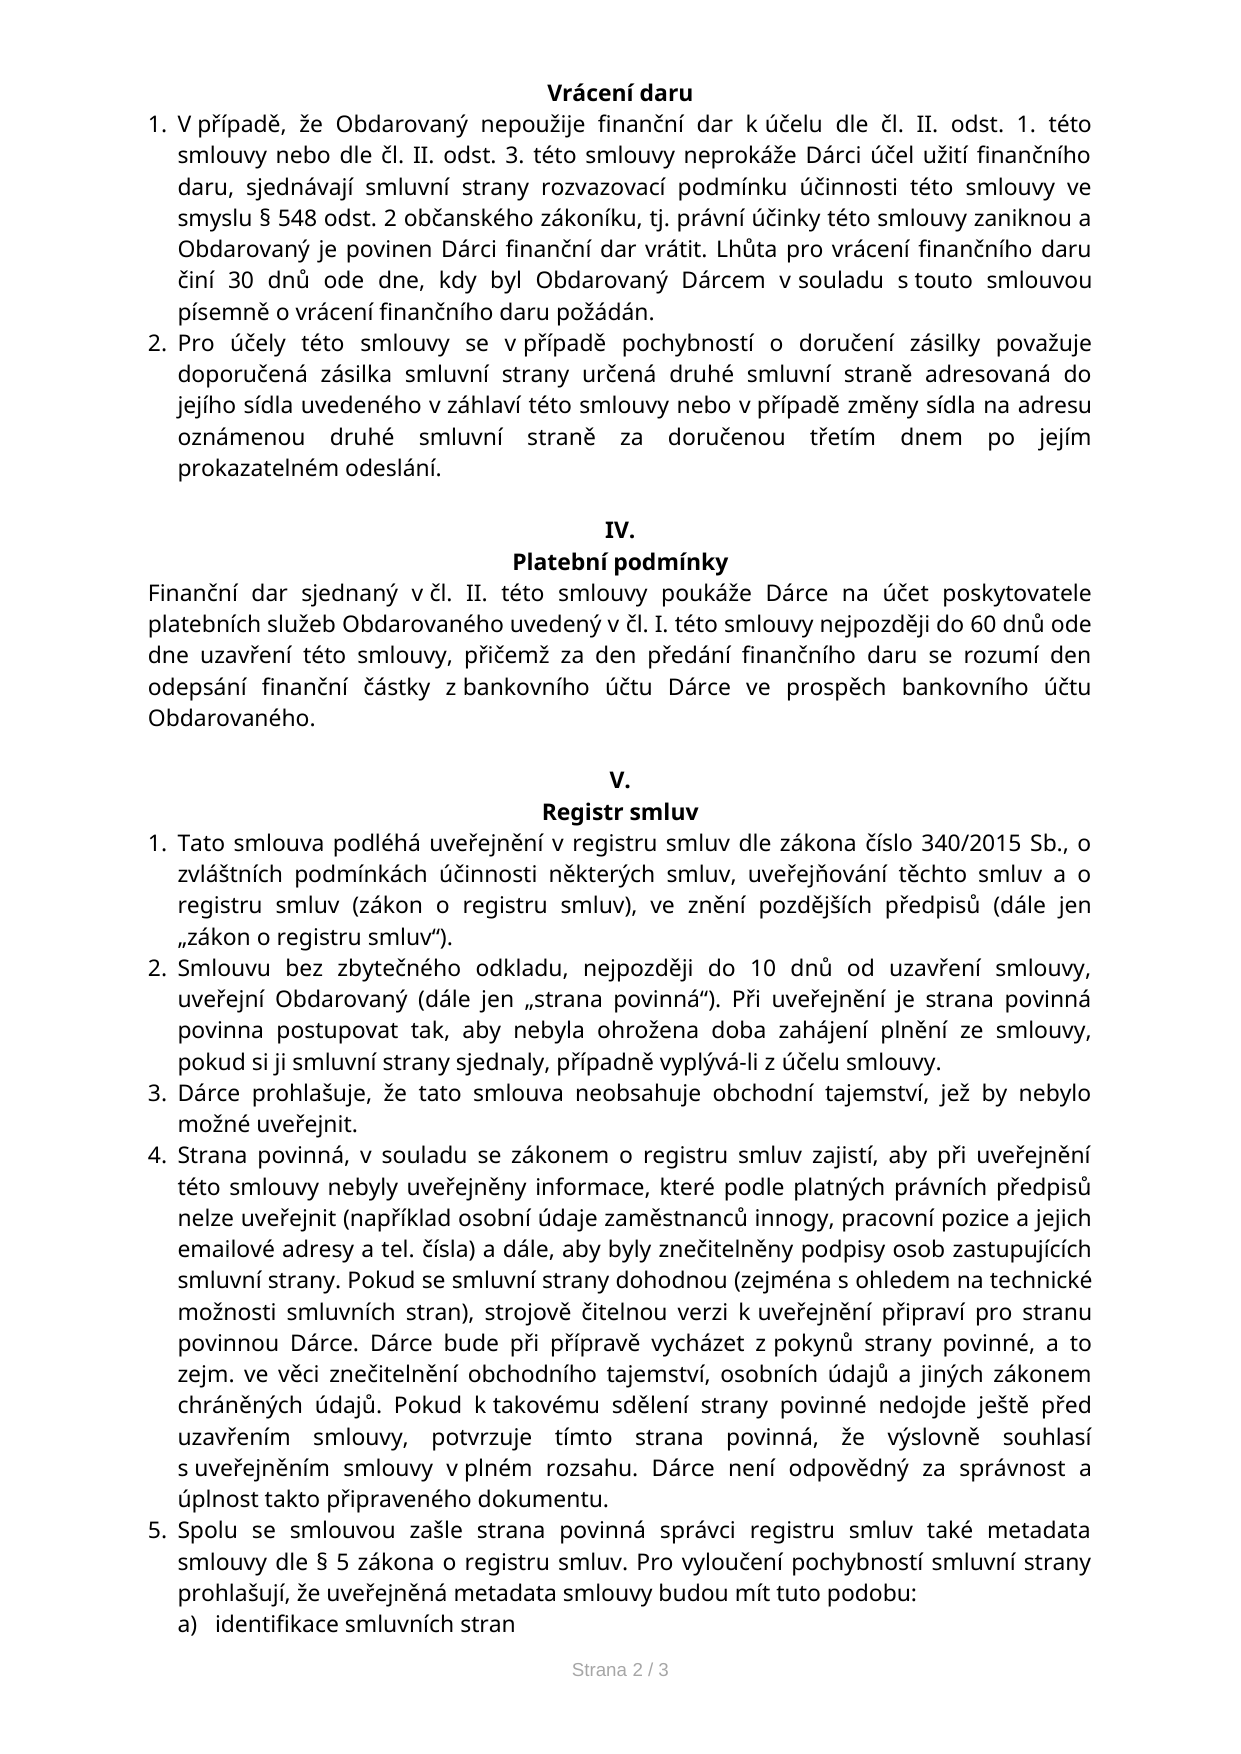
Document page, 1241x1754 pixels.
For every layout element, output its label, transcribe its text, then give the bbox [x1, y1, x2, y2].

list Smlouvu bez zbytečného odkladu, nejpozději do 10 dnů od uzavření smlouvy, uveřejní Obdarovaný (dále jen „strana povinná“). Při uveřejnění je strana povinná povinna postupovat tak, aby nebyla ohrožena doba zahájení plnění ze smlouvy, pokud si ji smluvní strany sjednaly, případně vyplývá-li z účelu smlouvy. [148, 952, 1092, 1077]
list Pro účely této smlouvy se v případě pochybností o doručení zásilky považuje doporučená zásilka smluvní strany určená druhé smluvní straně adresovaná do jejího sídla uvedeného v záhlaví této smlouvy nebo v případě změny sídla na adresu oznámenou druhé smluvní straně za doručenou třetím dnem po jejím prokazatelném odeslání. [148, 327, 1092, 483]
list Spolu se smlouvou zašle strana povinná správci registru smluv také metadata smlouvy dle § 5 zákona o registru smluv. Pro vyloučení pochybností smluvní strany prohlašují, že uveřejněná metadata smlouvy budou mít tuto podobu: [148, 1514, 1092, 1608]
text Finanční dar sjednaný v čl. II. této smlouvy poukáže Dárce na účet poskytovatele platebních služeb Obdarovaného uvedený v čl. I. této smlouvy nejpozději do 60 dnů ode dne uzavření této smlouvy, přičemž za den předání finančního daru se rozumí den odepsání finanční částky z bankovního účtu Dárce ve prospěch bankovního účtu Obdarovaného. [148, 577, 1092, 733]
text Vrácení daru [148, 77, 1092, 108]
text IV. [148, 514, 1092, 546]
list Tato smlouva podléhá uveřejnění v registru smluv dle zákona číslo 340/2015 Sb., o zvláštních podmínkách účinnosti některých smluv, uveřejňování těchto smluv a o registru smluv (zákon o registru smluv), ve znění pozdějších předpisů (dále jen „zákon o registru smluv“). [148, 827, 1092, 952]
list Strana povinná, v souladu se zákonem o registru smluv zajistí, aby při uveřejnění této smlouvy nebyly uveřejněny informace, které podle platných právních předpisů nelze uveřejnit (například osobní údaje zaměstnanců innogy, pracovní pozice a jejich emailové adresy a tel. čísla) a dále, aby byly znečitelněny podpisy osob zastupujících smluvní strany. Pokud se smluvní strany dohodnou (zejména s ohledem na technické možnosti smluvních stran), strojově čitelnou verzi k uveřejnění připraví pro stranu povinnou Dárce. Dárce bude při přípravě vycházet z pokynů strany povinné, a to zejm. ve věci znečitelnění obchodního tajemství, osobních údajů a jiných zákonem chráněných údajů. Pokud k takovému sdělení strany povinné nedojde ještě před uzavřením smlouvy, potvrzuje tímto strana povinná, že výslovně souhlasí s uveřejněním smlouvy v plném rozsahu. Dárce není odpovědný za správnost a úplnost takto připraveného dokumentu. [148, 1139, 1092, 1514]
text Platební podmínky [148, 546, 1092, 577]
text Registr smluv [148, 796, 1092, 827]
text V. [148, 764, 1092, 796]
list V případě, že Obdarovaný nepoužije finanční dar k účelu dle čl. II. odst. 1. této smlouvy nebo dle čl. II. odst. 3. této smlouvy neprokáže Dárci účel užití finančního daru, sjednávají smluvní strany rozvazovací podmínku účinnosti této smlouvy ve smyslu § 548 odst. 2 občanského zákoníku, tj. právní účinky této smlouvy zaniknou a Obdarovaný je povinen Dárci finanční dar vrátit. Lhůta pro vrácení finančního daru činí 30 dnů ode dne, kdy byl Obdarovaný Dárcem v souladu s touto smlouvou písemně o vrácení finančního daru požádán. [148, 108, 1092, 327]
list Dárce prohlašuje, že tato smlouva neobsahuje obchodní tajemství, jež by nebylo možné uveřejnit. [148, 1077, 1092, 1139]
list identifikace smluvních stran [177, 1608, 1092, 1639]
